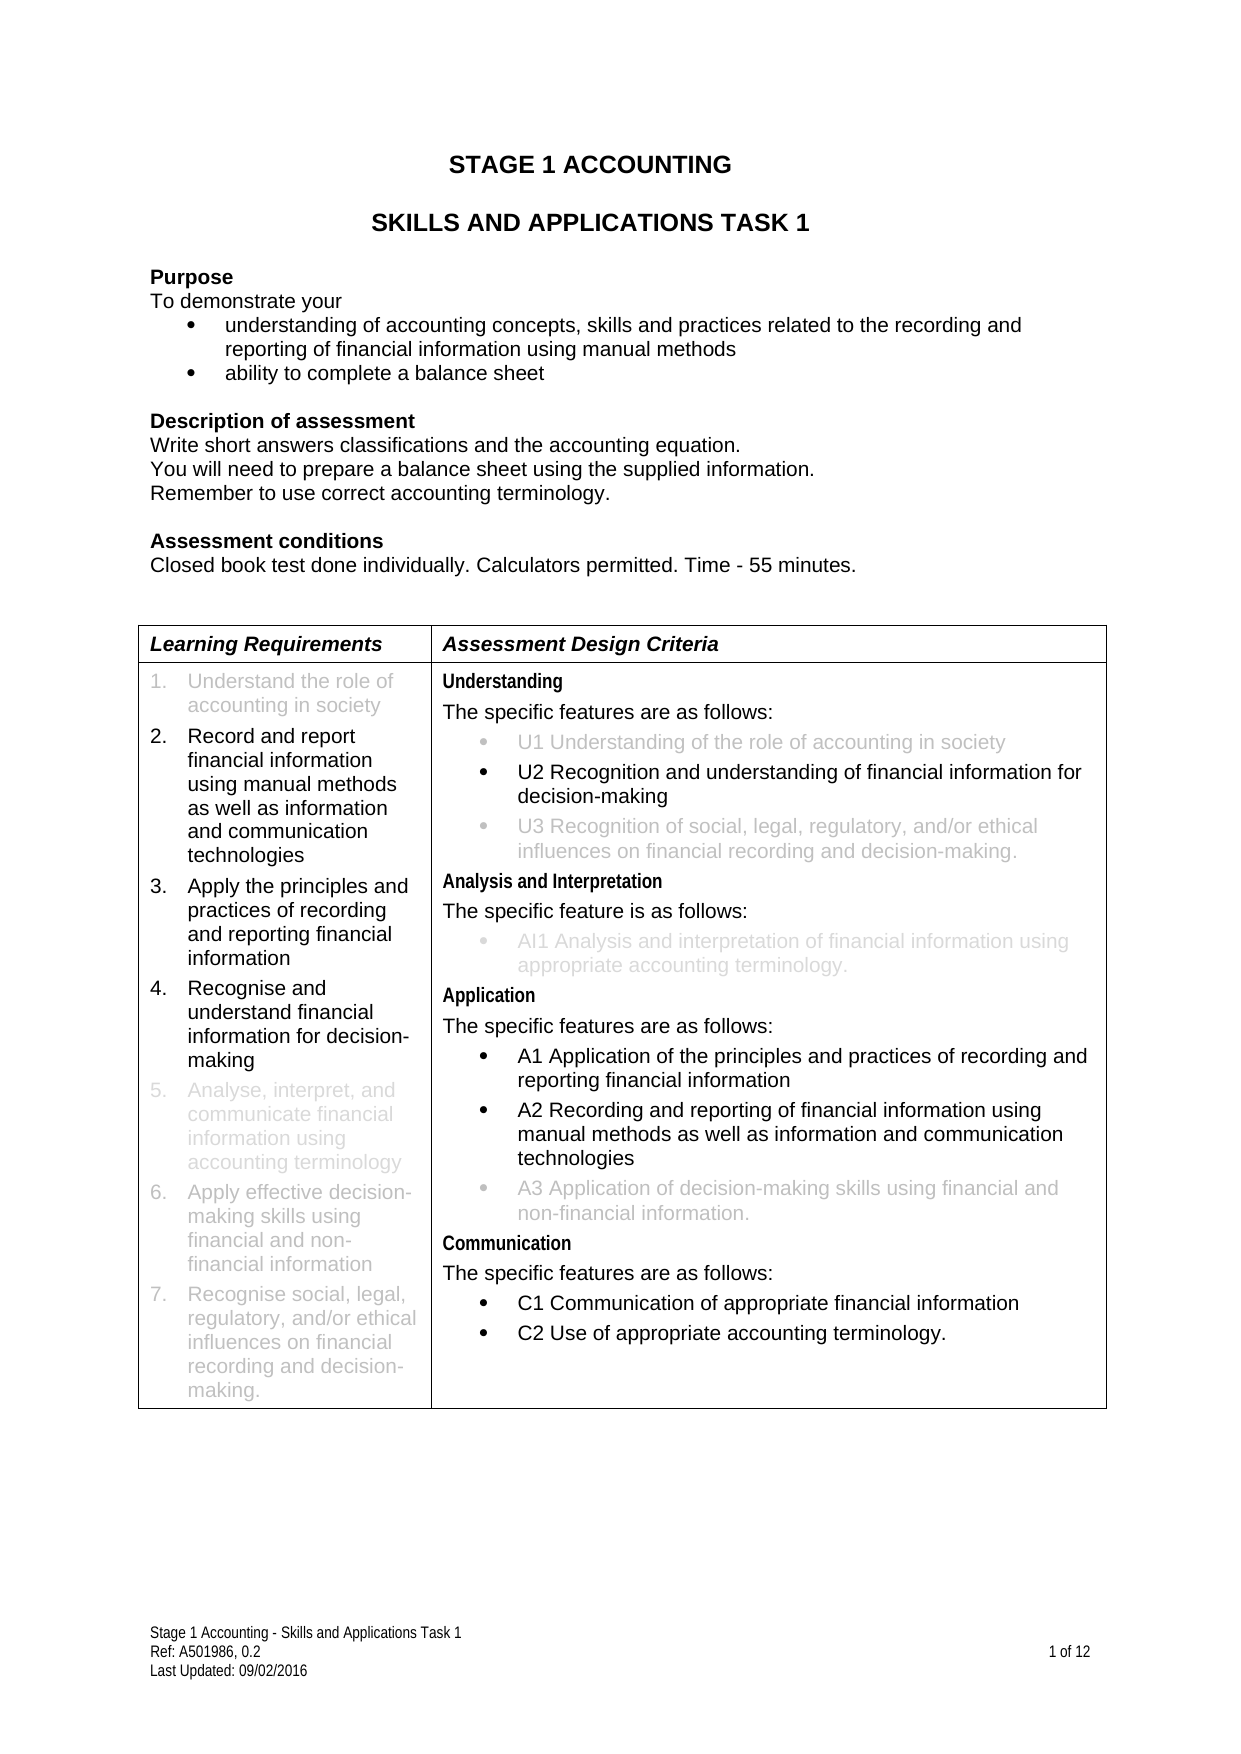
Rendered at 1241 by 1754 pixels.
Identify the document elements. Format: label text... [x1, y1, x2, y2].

list understanding of accounting concepts, skills and practices related to the recording and reporting of financial information using manual methods [187, 313, 1093, 361]
text SKILLS AND APPLICATIONS TASK 1 [150, 207, 1031, 236]
text Assessment conditions. [150, 529, 1093, 553]
table_header Learning Requirements [139, 626, 431, 662]
text Write short answers classifications and the accounting equation. [150, 433, 1093, 457]
list ability to complete a balance sheet [187, 361, 1093, 385]
text Purpose [150, 265, 1093, 289]
table_header Assessment Design Criteria [432, 626, 1106, 662]
table_cell Understanding The specific features are as follows: U1 Understanding of the role of accounting in society U2 Recognition and understanding of financial information for decision-making U3 Recognition of social, legal, regulatory, and/or ethical influences on financial recording and decision-making. Analysis and Interpretation The specific feature is as follows: AI1 Analysis and interpretation of financial information using appropriate accounting terminology. Application The specific features are as follows: A1 Application of the principles and practices of recording and reporting financial information A2 Recording and reporting of financial information using manual methods as well as information and communication technologies A3 Application of decision-making skills using financial and non-financial information. Communication The specific features are as follows: C1 Communication of appropriate financial information C2 Use of appropriate accounting terminology. [432, 663, 1106, 1408]
text To demonstrate your [150, 289, 1093, 313]
table_cell Understand the role of accounting in society Record and report financial information using manual methods as well as information and communication technologies Apply the principles and practices of recording and reporting financial information Recognise and understand financial information for decision-making Analyse, interpret, and communicate financial information using accounting terminology Apply effective decision-making skills using financial and non-financial information Recognise social, legal, regulatory, and/or ethical influences on financial recording and decision-making. [139, 663, 431, 1408]
text You will need to prepare a balance sheet using the supplied information. [150, 457, 1093, 481]
text STAGE 1 ACCOUNTING [150, 150, 1031, 179]
text Closed book test done individually. Calculators permitted. Time - 55 minutes. [150, 553, 1093, 577]
text Remember to use correct accounting terminology. [150, 481, 1093, 505]
text Description of assessment [150, 409, 1093, 433]
